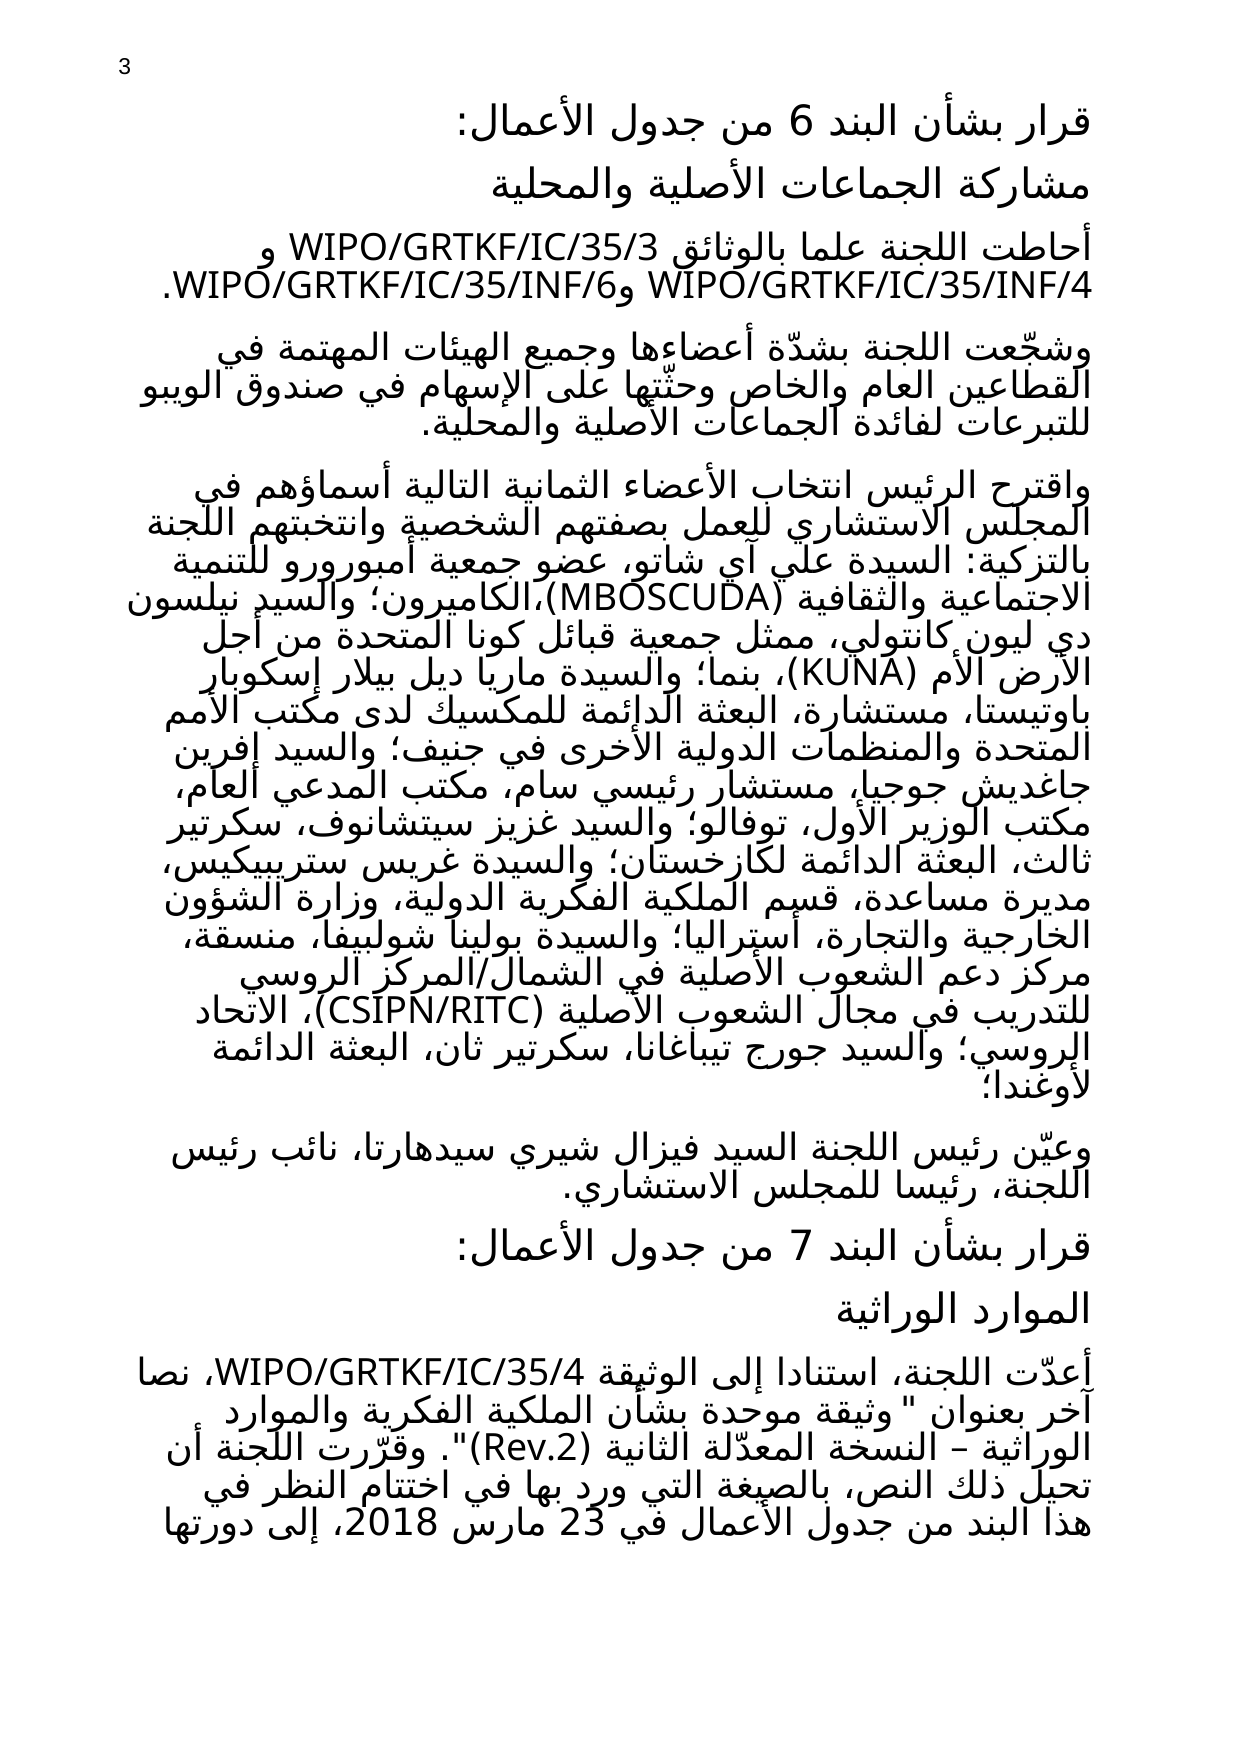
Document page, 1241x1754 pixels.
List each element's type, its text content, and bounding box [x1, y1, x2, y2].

text أحاطت اللجنة علما بالوثائق WIPO/GRTKF/IC/35/3 وWIPO/GRTKF/IC/35/INF/4 وWIPO/GRTKF/IC/35/INF/6. [118, 231, 1092, 306]
text الموارد الوراثية [1033, 1293, 1092, 1331]
text وشجّعت اللجنة بشدّة أعضاءها وجميع الهيئات المهتمة في القطاعين العام والخاص وحثّتها على الإسهام في صندوق الويبو للتبرعات لفائدة الجماعات الأصلية والمحلية. [118, 331, 1092, 443]
text وعيّن رئيس اللجنة السيد فيزال شيري سيدهارتا، نائب رئيس اللجنة، رئيسا للمجلس الاستشاري. [118, 1131, 1092, 1206]
text الموارد الوراثية [118, 1293, 939, 1331]
text واقترح الرئيس انتخاب الأعضاء الثمانية التالية أسماؤهم في المجلس الاستشاري للعمل بصفتهم الشخصية وانتخبتهم اللجنة بالتزكية: السيدة علي آي شاتو، عضو جمعية أمبورورو للتنمية الاجتماعية والثقافية (MBOSCUDA)،الكاميرون؛ والسيد نيلسون دي ليون كانتولي، ممثل جمعية قبائل كونا المتحدة من أجل الأرض الأم (KUNA)، بنما؛ والسيدة ماريا ديل بيلار إسكوبار باوتيستا، مستشارة، البعثة الدائمة للمكسيك لدى مكتب الأمم المتحدة والمنظمات الدولية الأخرى في جنيف؛ والسيد إفرين جاغديش جوجيا، مستشار رئيسي سام، مكتب المدعي العام، مكتب الوزير الأول، توفالو؛ والسيد غزيز سيتشانوف، سكرتير ثالث، البعثة الدائمة لكازخستان؛ والسيدة غريس ستريبيكيس، مديرة مساعدة، قسم الملكية الفكرية الدولية، وزارة الشؤون الخارجية والتجارة، أستراليا؛ والسيدة بولينا شولبيفا، منسقة، مركز دعم الشعوب الأصلية في الشمال/المركز الروسي للتدريب في مجال الشعوب الأصلية (‎CSIPN/RITC‏)، الاتحاد الروسي؛ والسيد جورج تيباغانا، سكرتير ثان، البعثة الدائمة لأوغندا؛ [118, 468, 1092, 1106]
text قرار بشأن البند 7 من جدول الأعمال: [118, 1231, 1092, 1268]
text الموارد الوراثية [924, 1293, 1073, 1331]
text مشاركة الجماعات الأصلية والمحلية [118, 168, 1092, 206]
text قرار بشأن البند 6 من جدول الأعمال: [118, 106, 1092, 143]
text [118, 1356, 1092, 1543]
